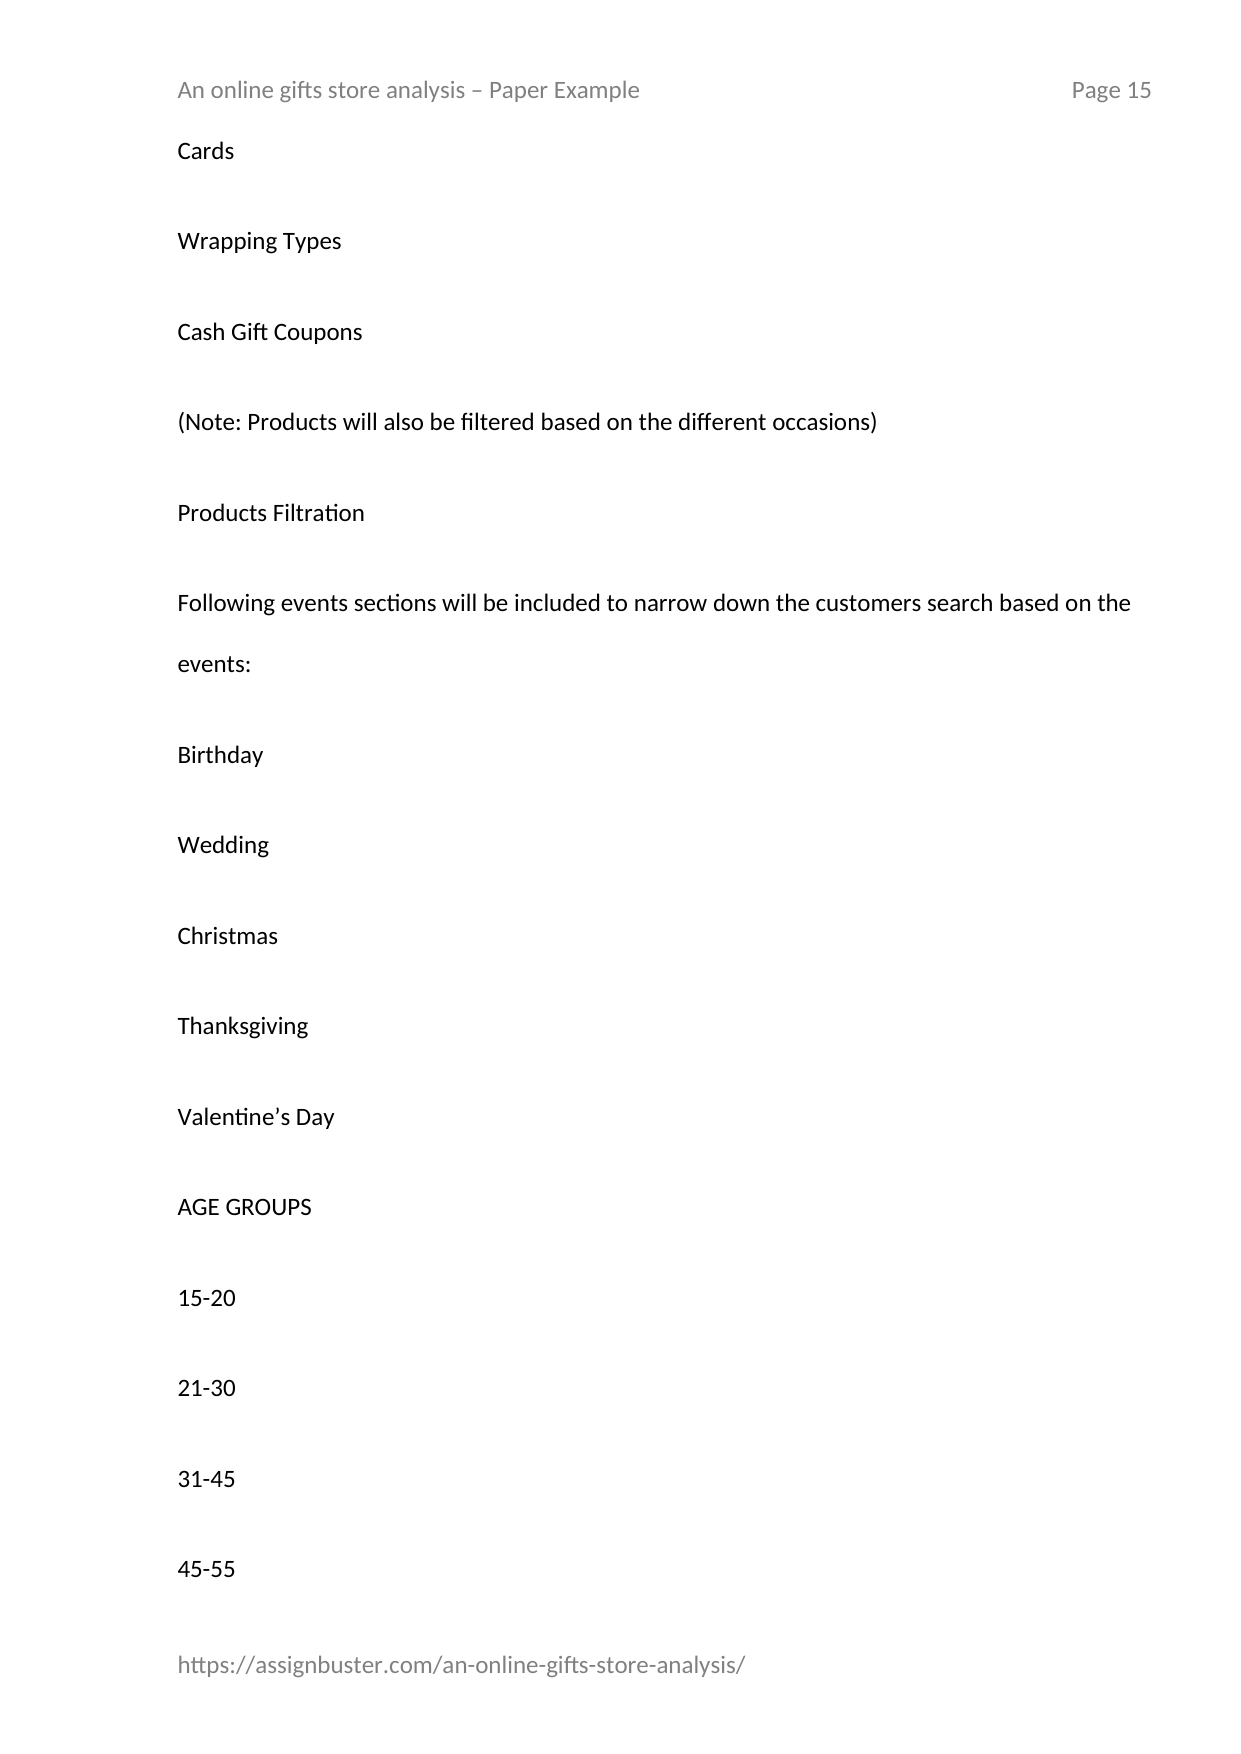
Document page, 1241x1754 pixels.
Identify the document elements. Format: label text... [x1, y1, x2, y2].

text Cash Gift Coupons [177, 316, 1152, 346]
text 31-45 [177, 1463, 1152, 1494]
text Christmas [177, 920, 1152, 951]
text Cards [177, 135, 1152, 165]
text Following events sections will be included to narrow down the customers search based on the events: [177, 587, 1152, 679]
text AGE GROUPS [177, 1192, 1152, 1222]
text 45-55 [177, 1554, 1152, 1584]
text 21-30 [177, 1373, 1152, 1403]
text Wedding [177, 829, 1152, 860]
text Wrapping Types [177, 225, 1152, 256]
text Products Filtration [177, 497, 1152, 527]
text Valentine’s Day [177, 1101, 1152, 1132]
text (Note: Products will also be filtered based on the different occasions) [177, 406, 1152, 437]
text 15-20 [177, 1282, 1152, 1313]
text Thanksgiving [177, 1011, 1152, 1041]
text Birthday [177, 739, 1152, 769]
